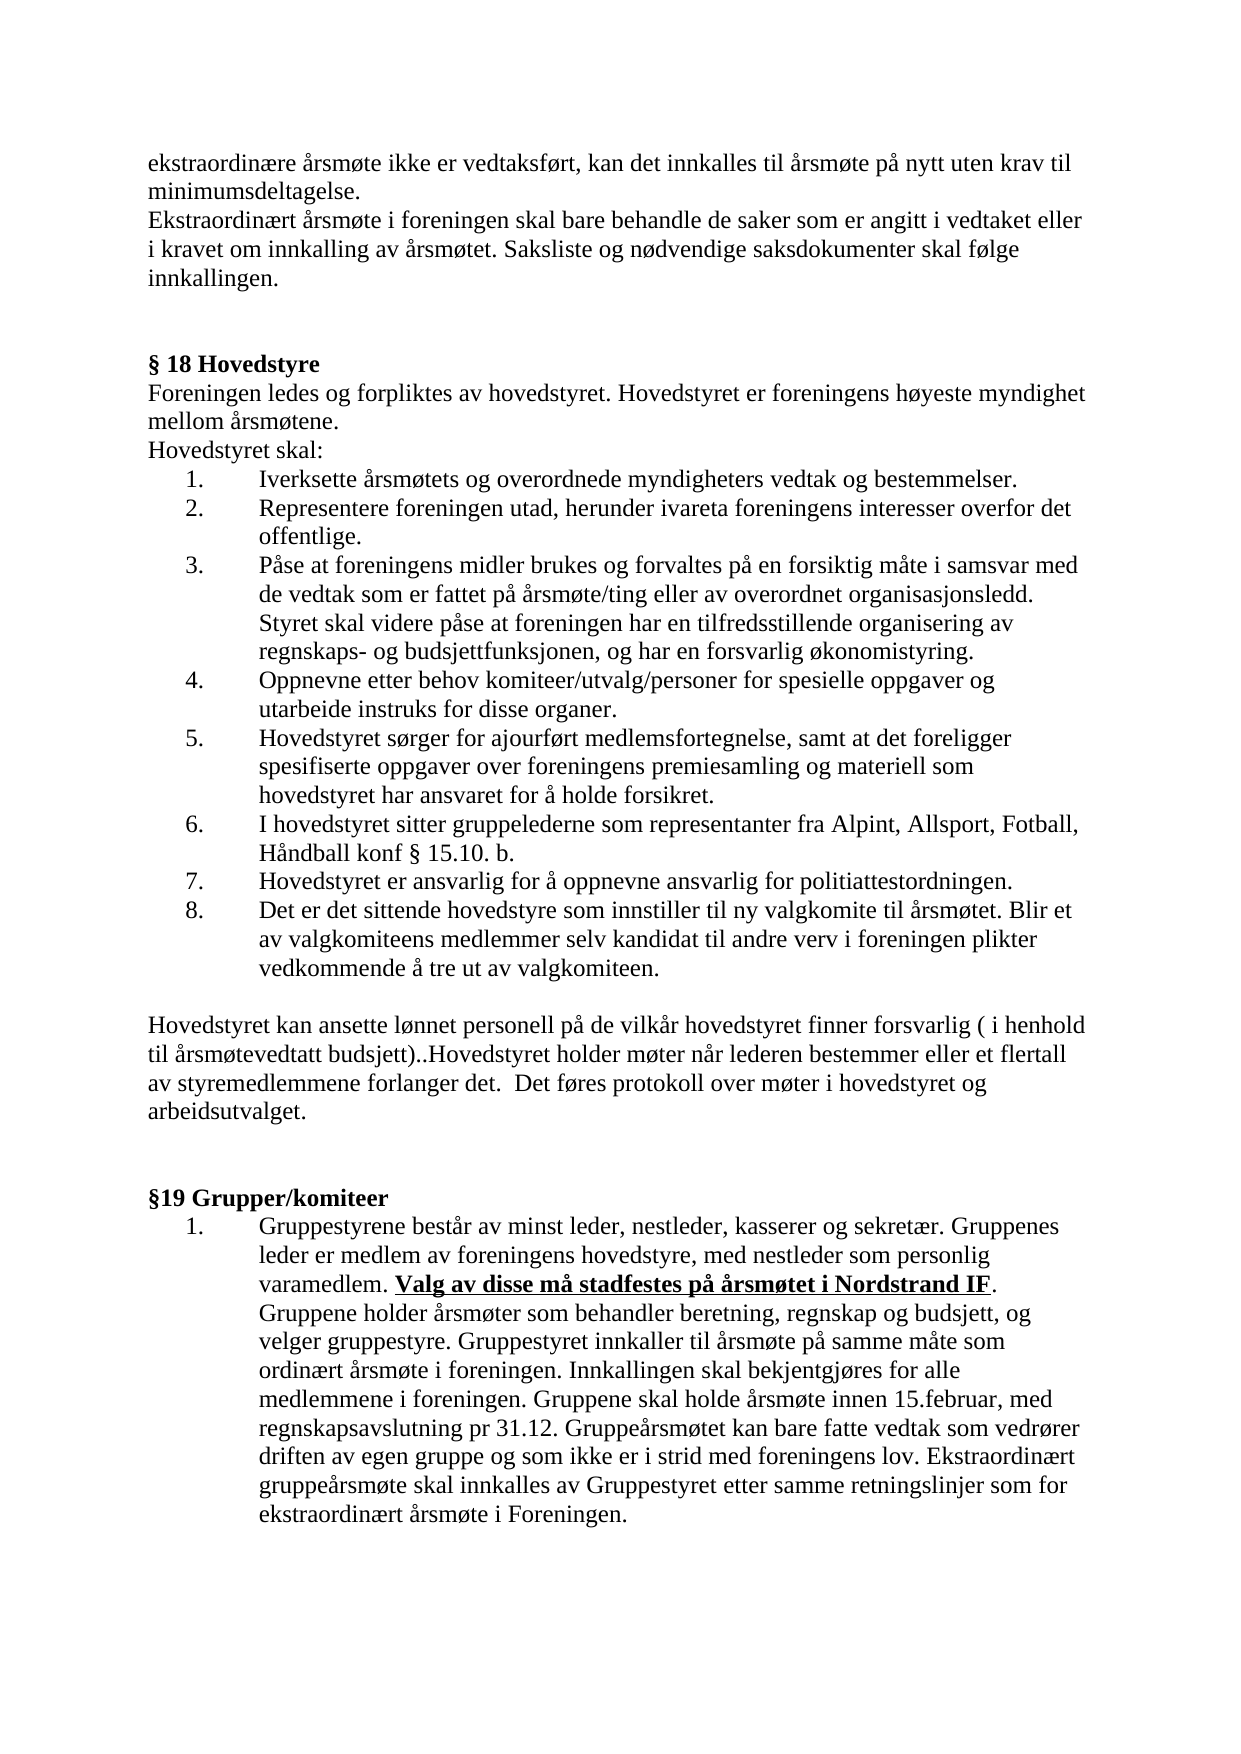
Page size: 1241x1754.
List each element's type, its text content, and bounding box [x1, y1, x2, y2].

list Påse at foreningens midler brukes og forvaltes på en forsiktig måte i samsvar med de vedtak som er fattet på årsmøte/ting eller av overordnet organisasjonsledd. Styret skal videre påse at foreningen har en tilfredsstillende organisering av regnskaps- og budsjettfunksjonen, og har en forsvarlig økonomistyring. [185, 550, 1093, 665]
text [148, 148, 1093, 205]
list Hovedstyret er ansvarlig for å oppnevne ansvarlig for politiattestordningen. [185, 866, 1093, 895]
text Ekstraordinært årsmøte i foreningen skal bare behandle de saker som er angitt i vedtaket eller i kravet om innkalling av årsmøtet. Saksliste og nødvendige saksdokumenter skal følge innkallingen. [148, 205, 1093, 291]
list Representere foreningen utad, herunder ivareta foreningens interesser overfor det offentlige. [185, 493, 1093, 550]
list Iverksette årsmøtets og overordnede myndigheters vedtak og bestemmelser. [185, 464, 1093, 493]
list Det er det sittende hovedstyre som innstiller til ny valgkomite til årsmøtet. Blir et av valgkomiteens medlemmer selv kandidat til andre verv i foreningen plikter vedkommende å tre ut av valgkomiteen. [185, 895, 1093, 981]
text Foreningen ledes og forpliktes av hovedstyret. Hovedstyret er foreningens høyeste myndighet mellom årsmøtene. [148, 378, 1093, 435]
text §19 Grupper/komiteer [148, 1183, 1093, 1211]
text Hovedstyret skal: [148, 435, 1093, 464]
list Oppnevne etter behov komiteer/utvalg/personer for spesielle oppgaver og utarbeide instruks for disse organer. [185, 665, 1093, 723]
text Hovedstyret kan ansette lønnet personell på de vilkår hovedstyret finner forsvarlig ( i henhold til årsmøtevedtatt budsjett)..Hovedstyret holder møter når lederen bestemmer eller et flertall av styremedlemmene forlanger det. Det føres protokoll over møter i hovedstyret og arbeidsutvalget. [148, 1010, 1093, 1125]
text § 18 Hovedstyre [148, 349, 1093, 378]
list Gruppestyrene består av minst leder, nestleder, kasserer og sekretær. Gruppenes leder er medlem av foreningens hovedstyre, med nestleder som personlig varamedlem. Valg av disse må stadfestes på årsmøtet i Nordstrand IF. Gruppene holder årsmøter som behandler beretning, regnskap og budsjett, og velger gruppestyre. Gruppestyret innkaller til årsmøte på samme måte som ordinært årsmøte i foreningen. Innkallingen skal bekjentgjøres for alle medlemmene i foreningen. Gruppene skal holde årsmøte innen 15.februar, med regnskapsavslutning pr 31.12. Gruppeårsmøtet kan bare fatte vedtak som vedrører driften av egen gruppe og som ikke er i strid med foreningens lov. Ekstraordinært gruppeårsmøte skal innkalles av Gruppestyret etter samme retningslinjer som for ekstraordinært årsmøte i Foreningen. [185, 1211, 1093, 1528]
list I hovedstyret sitter gruppelederne som representanter fra Alpint, Allsport, Fotball, Håndball konf § 15.10. b. [185, 809, 1093, 866]
list Hovedstyret sørger for ajourført medlemsfortegnelse, samt at det foreligger spesifiserte oppgaver over foreningens premiesamling og materiell som hovedstyret har ansvaret for å holde forsikret. [185, 723, 1093, 809]
